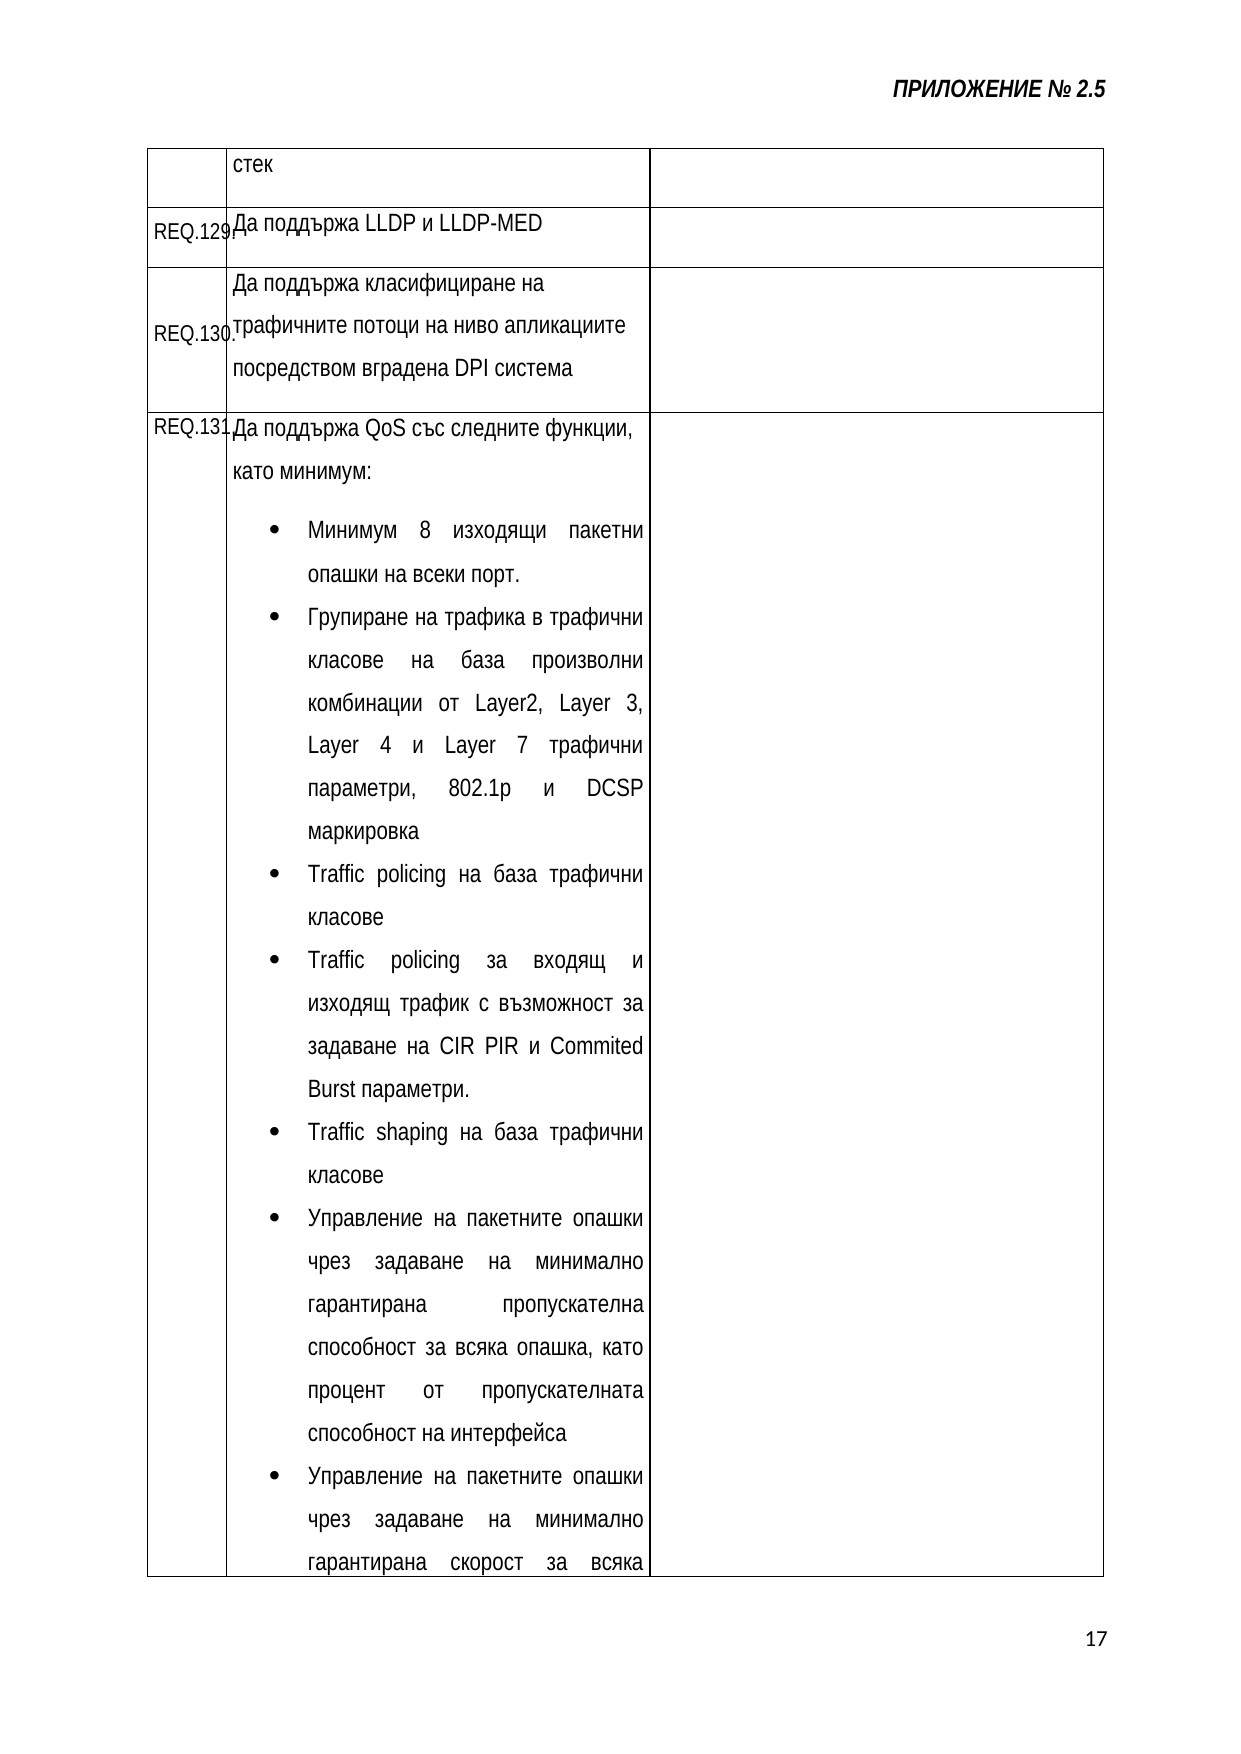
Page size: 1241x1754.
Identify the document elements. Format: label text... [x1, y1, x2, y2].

table_cell Да поддържа класифициране на трафичните потоци на ниво апликациите посредством вградена DPI система [227, 268, 649, 412]
table_cell [651, 149, 1103, 207]
table_cell [148, 413, 226, 1576]
table_cell [651, 268, 1103, 412]
table_cell [148, 208, 226, 267]
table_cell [227, 413, 649, 1576]
table_cell [148, 149, 226, 207]
table_cell Да поддържа LLDP и LLDP-MED [227, 208, 649, 267]
table_cell [651, 208, 1103, 267]
table_cell [651, 413, 1103, 1576]
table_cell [227, 149, 649, 207]
table_cell [148, 268, 226, 412]
